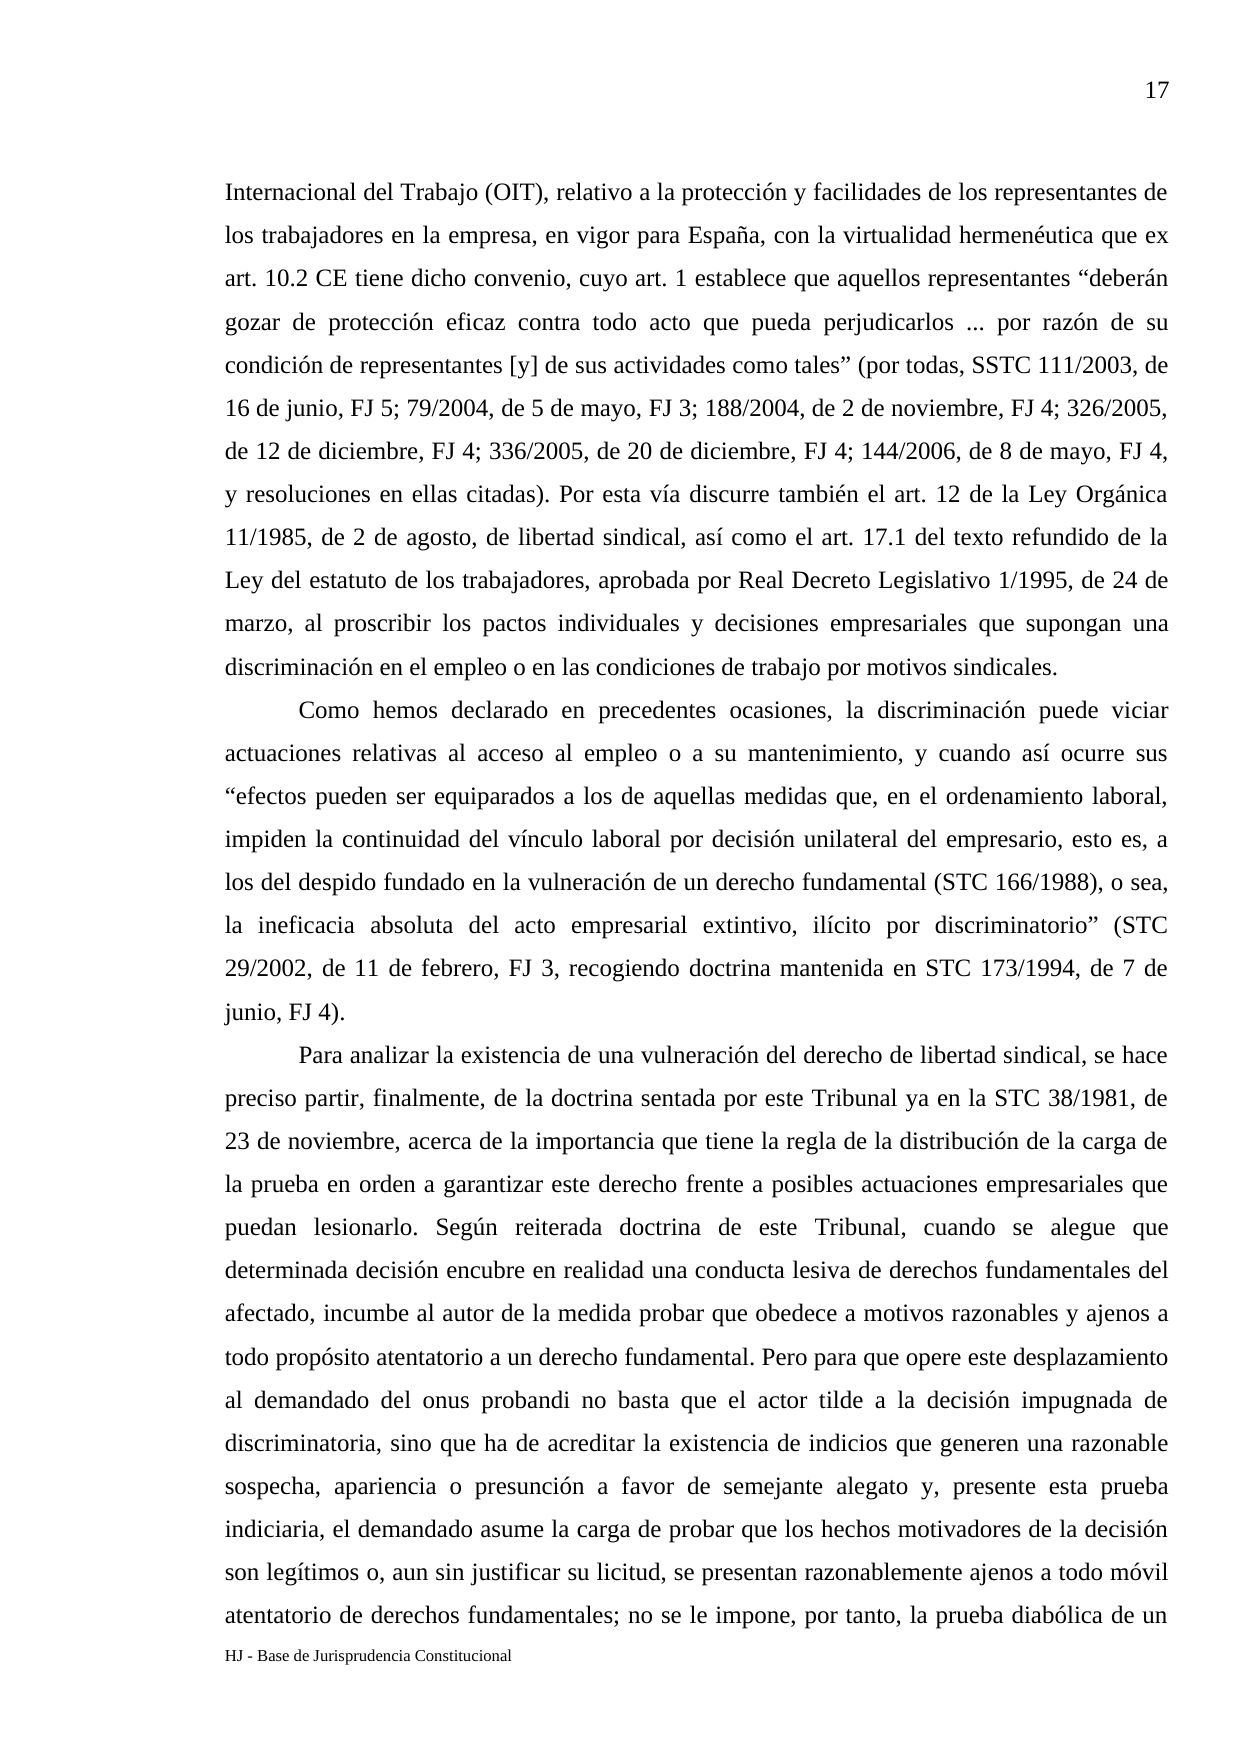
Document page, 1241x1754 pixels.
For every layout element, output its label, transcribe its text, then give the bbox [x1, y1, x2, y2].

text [224, 177, 1169, 680]
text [224, 1040, 1169, 1629]
text Como hemos declarado en precedentes ocasiones, la discriminación puede viciar actuaciones relativas al acceso al empleo o a su mantenimiento, y cuando así ocurre sus “efectos pueden ser equiparados a los de aquellas medidas que, en el ordenamiento laboral, impiden la continuidad del vínculo laboral por decisión unilateral del empresario, esto es, a los del despido fundado en la vulneración de un derecho fundamental (STC 166/1988), o sea, la ineficacia absoluta del acto empresarial extintivo, ilícito por discriminatorio” (STC 29/2002, de 11 de febrero, FJ 3, recogiendo doctrina mantenida en STC 173/1994, de 7 de junio, FJ 4). [224, 695, 1169, 1025]
